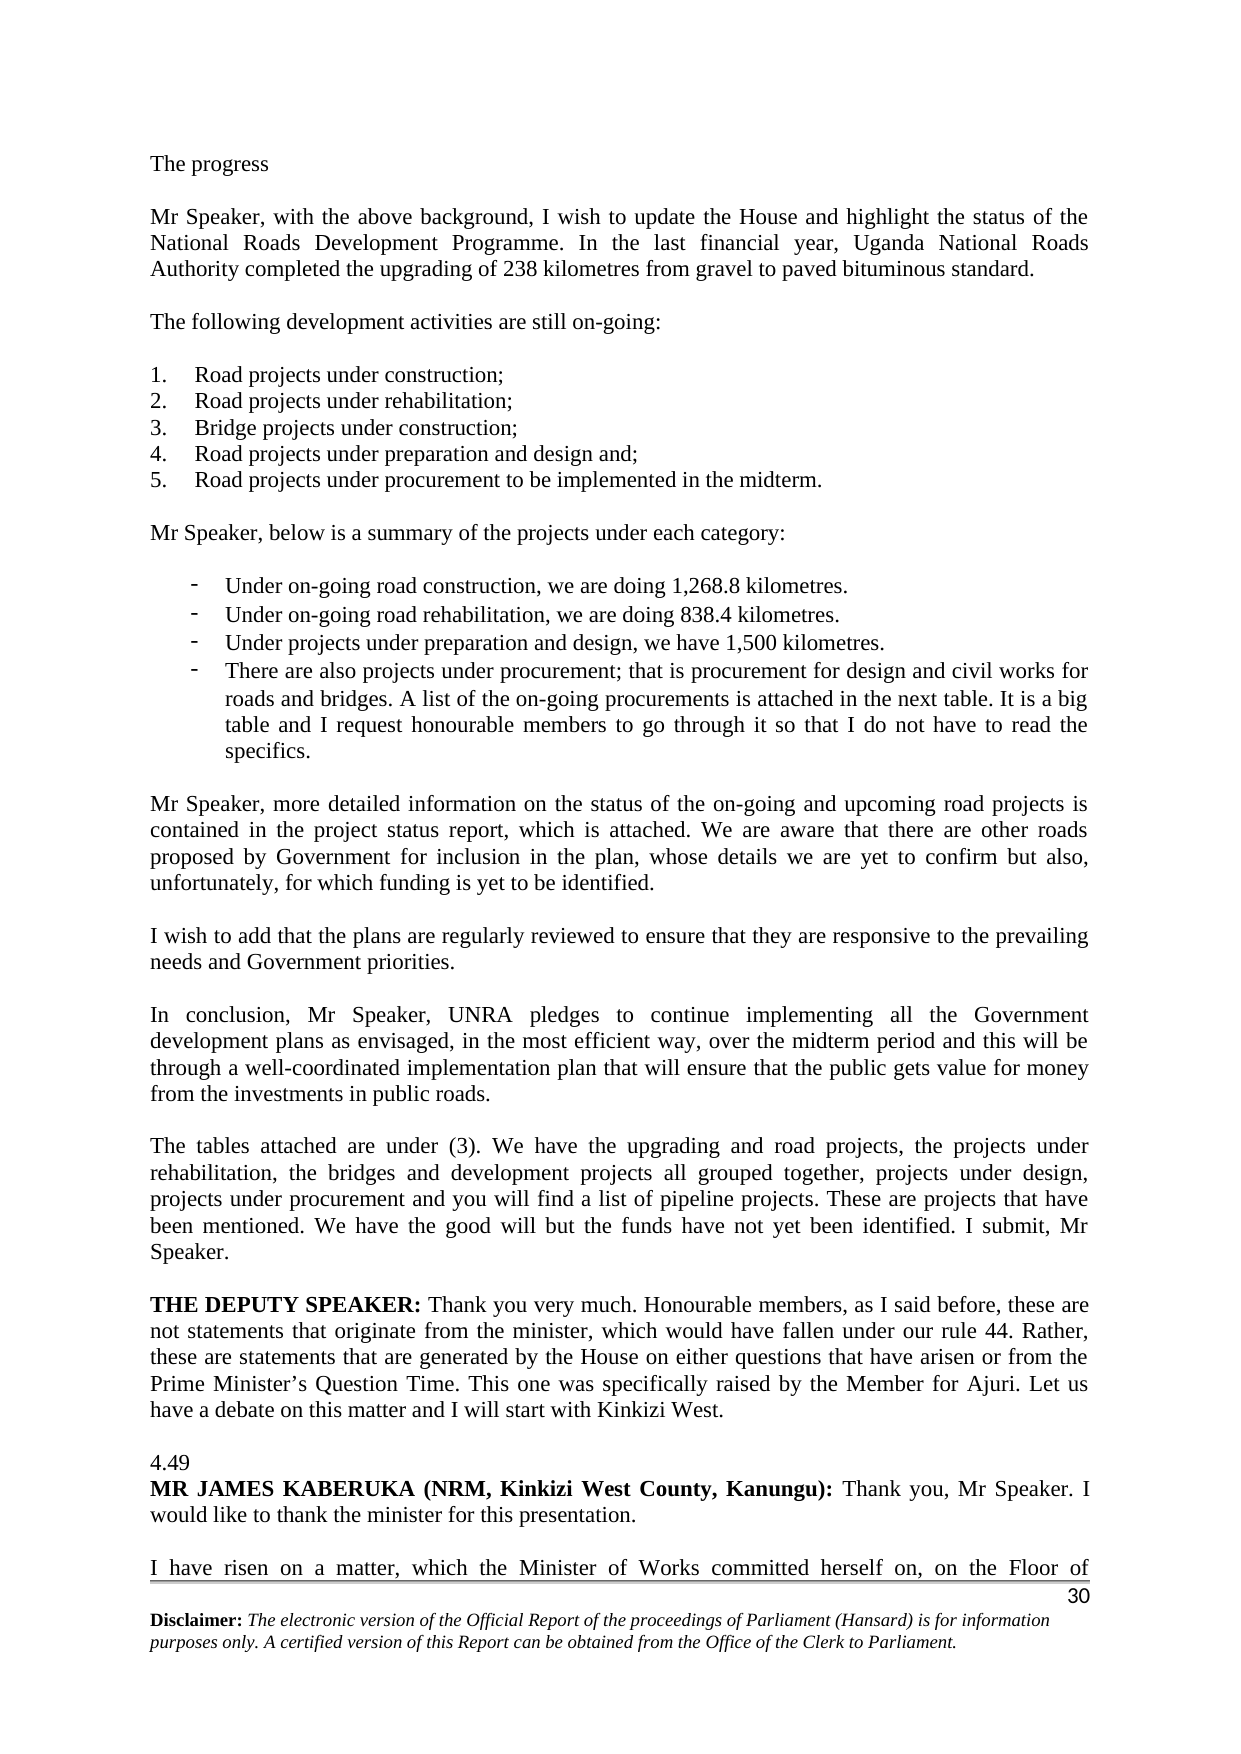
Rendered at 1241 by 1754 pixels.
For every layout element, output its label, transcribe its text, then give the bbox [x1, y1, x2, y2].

list Road projects under construction; [150, 361, 1090, 387]
text The following development activities are still on-going: [150, 308, 1090, 334]
list Under on-going road rehabilitation, we are doing 838.4 kilometres. [187, 600, 1090, 628]
text THE DEPUTY SPEAKER: Thank you very much. Honourable members, as I said before, these are not statements that originate from the minister, which would have fallen under our rule 44. Rather, these are statements that are generated by the House on either questions that have arisen or from the Prime Minister’s Question Time. This one was specifically raised by the Member for Ajuri. Let us have a debate on this matter and I will start with Kinkizi West. [150, 1291, 1090, 1422]
text Mr Speaker, with the above background, I wish to update the House and highlight the status of the National Roads Development Programme. In the last financial year, Uganda National Roads Authority completed the upgrading of 238 kilometres from gravel to paved bituminous standard. [150, 203, 1090, 282]
list There are also projects under procurement; that is procurement for design and civil works for roads and bridges. A list of the on-going procurements is attached in the next table. It is a big table and I request honourable members to go through it so that I do not have to read the specifics. [187, 656, 1090, 764]
list Road projects under procurement to be implemented in the midterm. [150, 466, 1090, 493]
list Road projects under rehabilitation; [150, 387, 1090, 413]
text The tables attached are under (3). We have the upgrading and road projects, the projects under rehabilitation, the bridges and development projects all grouped together, projects under design, projects under procurement and you will find a list of pipeline projects. These are projects that have been mentioned. We have the good will but the funds have not yet been identified. I submit, Mr Speaker. [150, 1133, 1090, 1264]
list Under on-going road construction, we are doing 1,268.8 kilometres. [187, 572, 1090, 600]
text In conclusion, Mr Speaker, UNRA pledges to continue implementing all the Government development plans as envisaged, in the most efficient way, over the midterm period and this will be through a well-coordinated implementation plan that will ensure that the public gets value for money from the investments in public roads. [150, 1001, 1090, 1106]
text Mr Speaker, below is a summary of the projects under each category: [150, 519, 1090, 545]
text 4.49 [150, 1449, 1090, 1475]
list Road projects under preparation and design and; [150, 440, 1090, 466]
text MR JAMES KABERUKA (NRM, Kinkizi West County, Kanungu): Thank you, Mr Speaker. I would like to thank the minister for this presentation. [150, 1475, 1090, 1528]
list Bridge projects under construction; [150, 413, 1090, 440]
list Under projects under preparation and design, we have 1,500 kilometres. [187, 628, 1090, 656]
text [150, 1554, 1090, 1581]
text The progress [150, 150, 1090, 176]
text Mr Speaker, more detailed information on the status of the on-going and upcoming road projects is contained in the project status report, which is attached. We are aware that there are other roads proposed by Government for inclusion in the plan, whose details we are yet to confirm but also, unfortunately, for which funding is yet to be identified. [150, 790, 1090, 895]
text I wish to add that the plans are regularly reviewed to ensure that they are responsive to the prevailing needs and Government priorities. [150, 922, 1090, 974]
